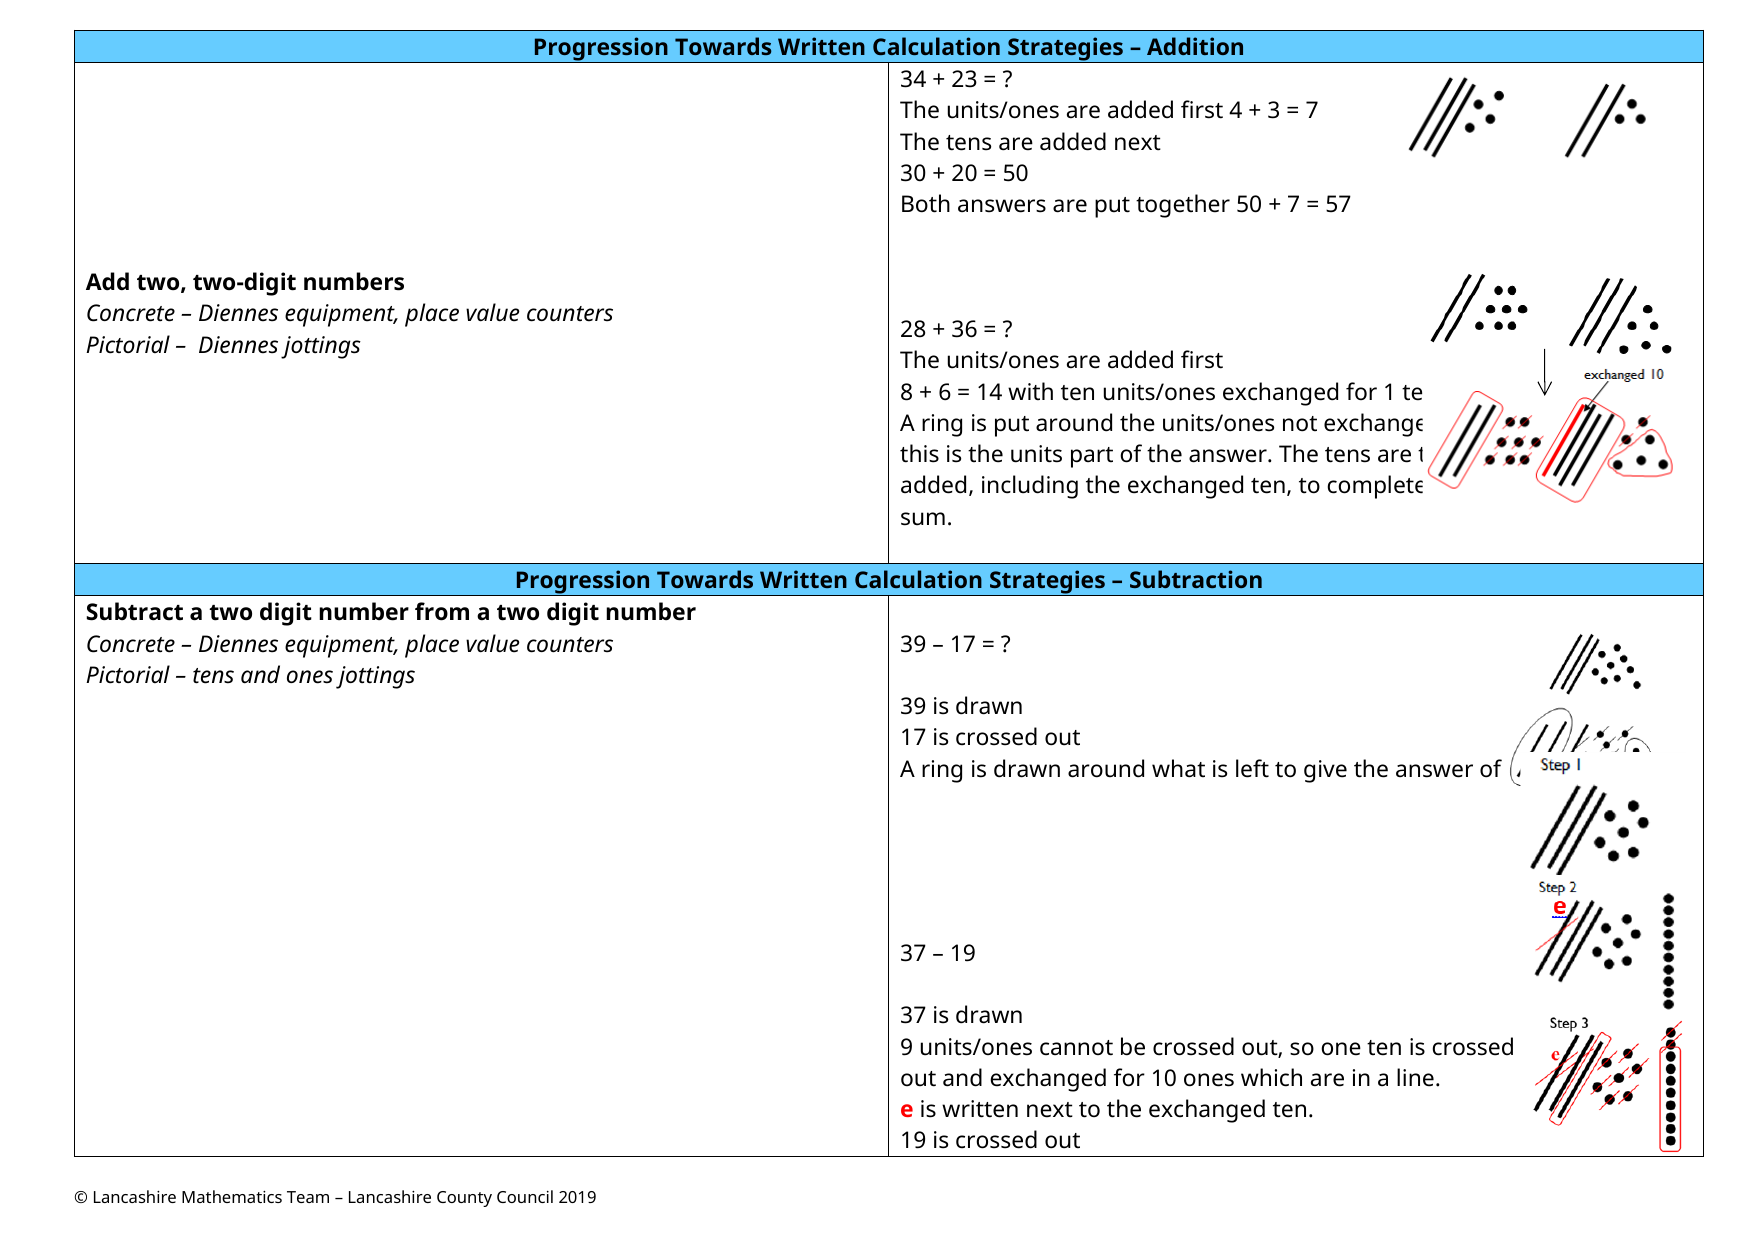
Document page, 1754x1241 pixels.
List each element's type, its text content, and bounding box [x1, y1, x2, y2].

picture [1422, 266, 1682, 514]
picture [1506, 627, 1686, 1156]
table_cell Add two, two-digit numbers Concrete – Diennes equipment, place value counters Pictorial – Diennes jottings [75, 63, 888, 563]
table_header Progression Towards Written Calculation Strategies – Addition [75, 31, 1703, 62]
table_cell Progression Towards Written Calculation Strategies – Subtraction [75, 564, 1703, 595]
table_cell 34 + 23 = ? The units/ones are added first 4 + 3 = 7 The tens are added next 30 + 20 = 50 Both answers are put together 50 + 7 = 57 28 + 36 = ? The units/ones are added first 8 + 6 = 14 with ten units/ones exchanged for 1 ten. A ring is put around the units/ones not exchanged – this is the units part of the answer. The tens are then added, including the exchanged ten, to complete the sum. [889, 63, 1703, 563]
picture [1404, 71, 1659, 167]
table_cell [889, 596, 1703, 1156]
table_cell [75, 596, 888, 1156]
